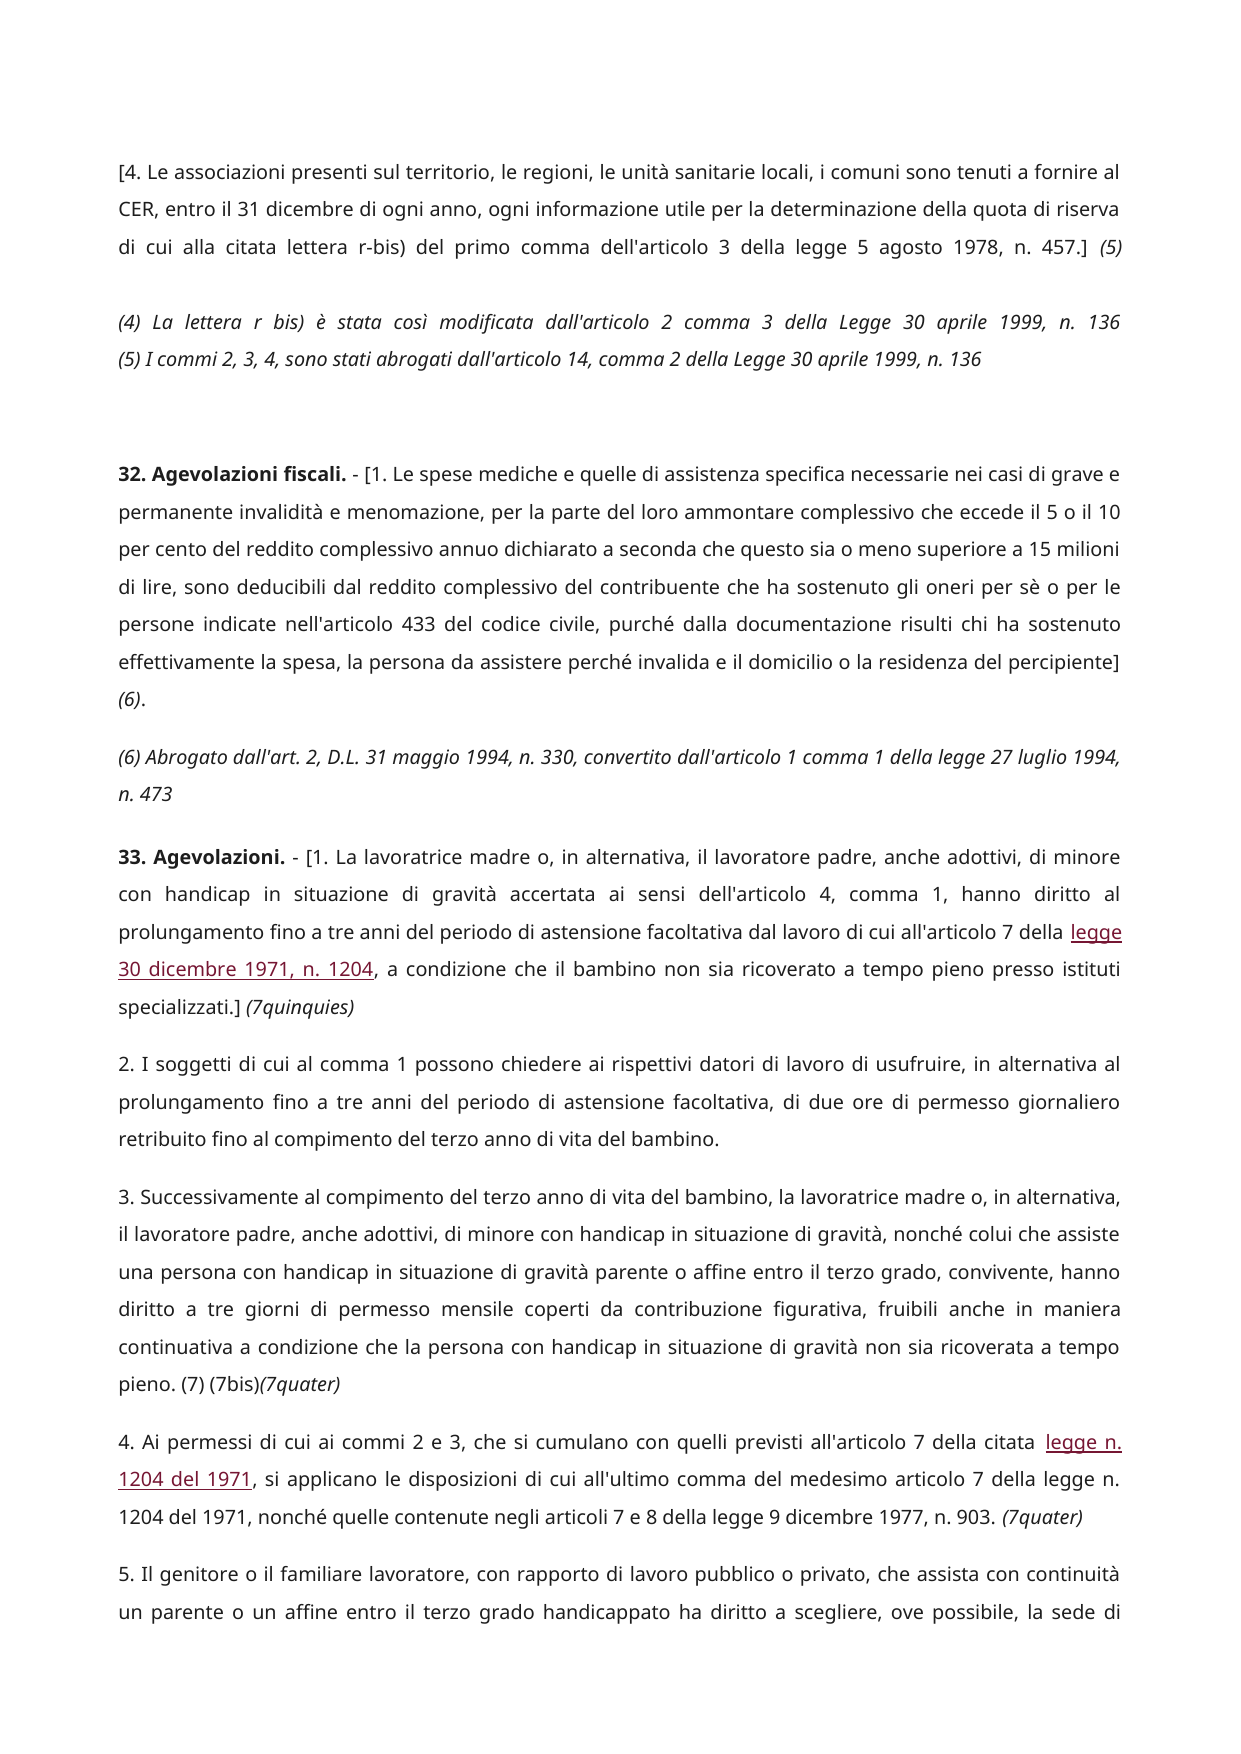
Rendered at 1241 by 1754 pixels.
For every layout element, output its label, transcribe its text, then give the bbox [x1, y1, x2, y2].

text [4. Le associazioni presenti sul territorio, le regioni, le unità sanitarie locali, i comuni sono tenuti a fornire al CER, entro il 31 dicembre di ogni anno, ogni informazione utile per la determinazione della quota di riserva di cui alla citata lettera r-bis) del primo comma dell'articolo 3 della legge 5 agosto 1978, n. 457.] (5) (4) La lettera r bis) è stata così modificata dall'articolo 2 comma 3 della Legge 30 aprile 1999, n. 136 (5) I commi 2, 3, 4, sono stati abrogati dall'articolo 14, comma 2 della Legge 30 aprile 1999, n. 136 [118, 148, 1122, 373]
text 3. Successivamente al compimento del terzo anno di vita del bambino, la lavoratrice madre o, in alternativa, il lavoratore padre, anche adottivi, di minore con handicap in situazione di gravità, nonché colui che assiste una persona con handicap in situazione di gravità parente o affine entro il terzo grado, convivente, hanno diritto a tre giorni di permesso mensile coperti da contribuzione figurativa, fruibili anche in maniera continuativa a condizione che la persona con handicap in situazione di gravità non sia ricoverata a tempo pieno. (7) (7bis)(7quater) [118, 1173, 1122, 1398]
text 4. Ai permessi di cui ai commi 2 e 3, che si cumulano con quelli previsti all'articolo 7 della citata legge n. 1204 del 1971, si applicano le disposizioni di cui all'ultimo comma del medesimo articolo 7 della legge n. 1204 del 1971, nonché quelle contenute negli articoli 7 e 8 della legge 9 dicembre 1977, n. 903. (7quater) [118, 1418, 1122, 1530]
text 32. Agevolazioni fiscali. - [1. Le spese mediche e quelle di assistenza specifica necessarie nei casi di grave e permanente invalidità e menomazione, per la parte del loro ammontare complessivo che eccede il 5 o il 10 per cento del reddito complessivo annuo dichiarato a seconda che questo sia o meno superiore a 15 milioni di lire, sono deducibili dal reddito complessivo del contribuente che ha sostenuto gli oneri per sè o per le persone indicate nell'articolo 433 del codice civile, purché dalla documentazione risulti chi ha sostenuto effettivamente la spesa, la persona da assistere perché invalida e il domicilio o la residenza del percipiente] (6). [118, 450, 1122, 713]
text (6) Abrogato dall'art. 2, D.L. 31 maggio 1994, n. 330, convertito dall'articolo 1 comma 1 della legge 27 luglio 1994, n. 473 [118, 733, 1122, 808]
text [118, 1550, 1122, 1625]
text 33. Agevolazioni. - [1. La lavoratrice madre o, in alternativa, il lavoratore padre, anche adottivi, di minore con handicap in situazione di gravità accertata ai sensi dell'articolo 4, comma 1, hanno diritto al prolungamento fino a tre anni del periodo di astensione facoltativa dal lavoro di cui all'articolo 7 della legge 30 dicembre 1971, n. 1204, a condizione che il bambino non sia ricoverato a tempo pieno presso istituti specializzati.] (7quinquies) [118, 833, 1122, 1020]
text 2. I soggetti di cui al comma 1 possono chiedere ai rispettivi datori di lavoro di usufruire, in alternativa al prolungamento fino a tre anni del periodo di astensione facoltativa, di due ore di permesso giornaliero retribuito fino al compimento del terzo anno di vita del bambino. [118, 1040, 1122, 1153]
